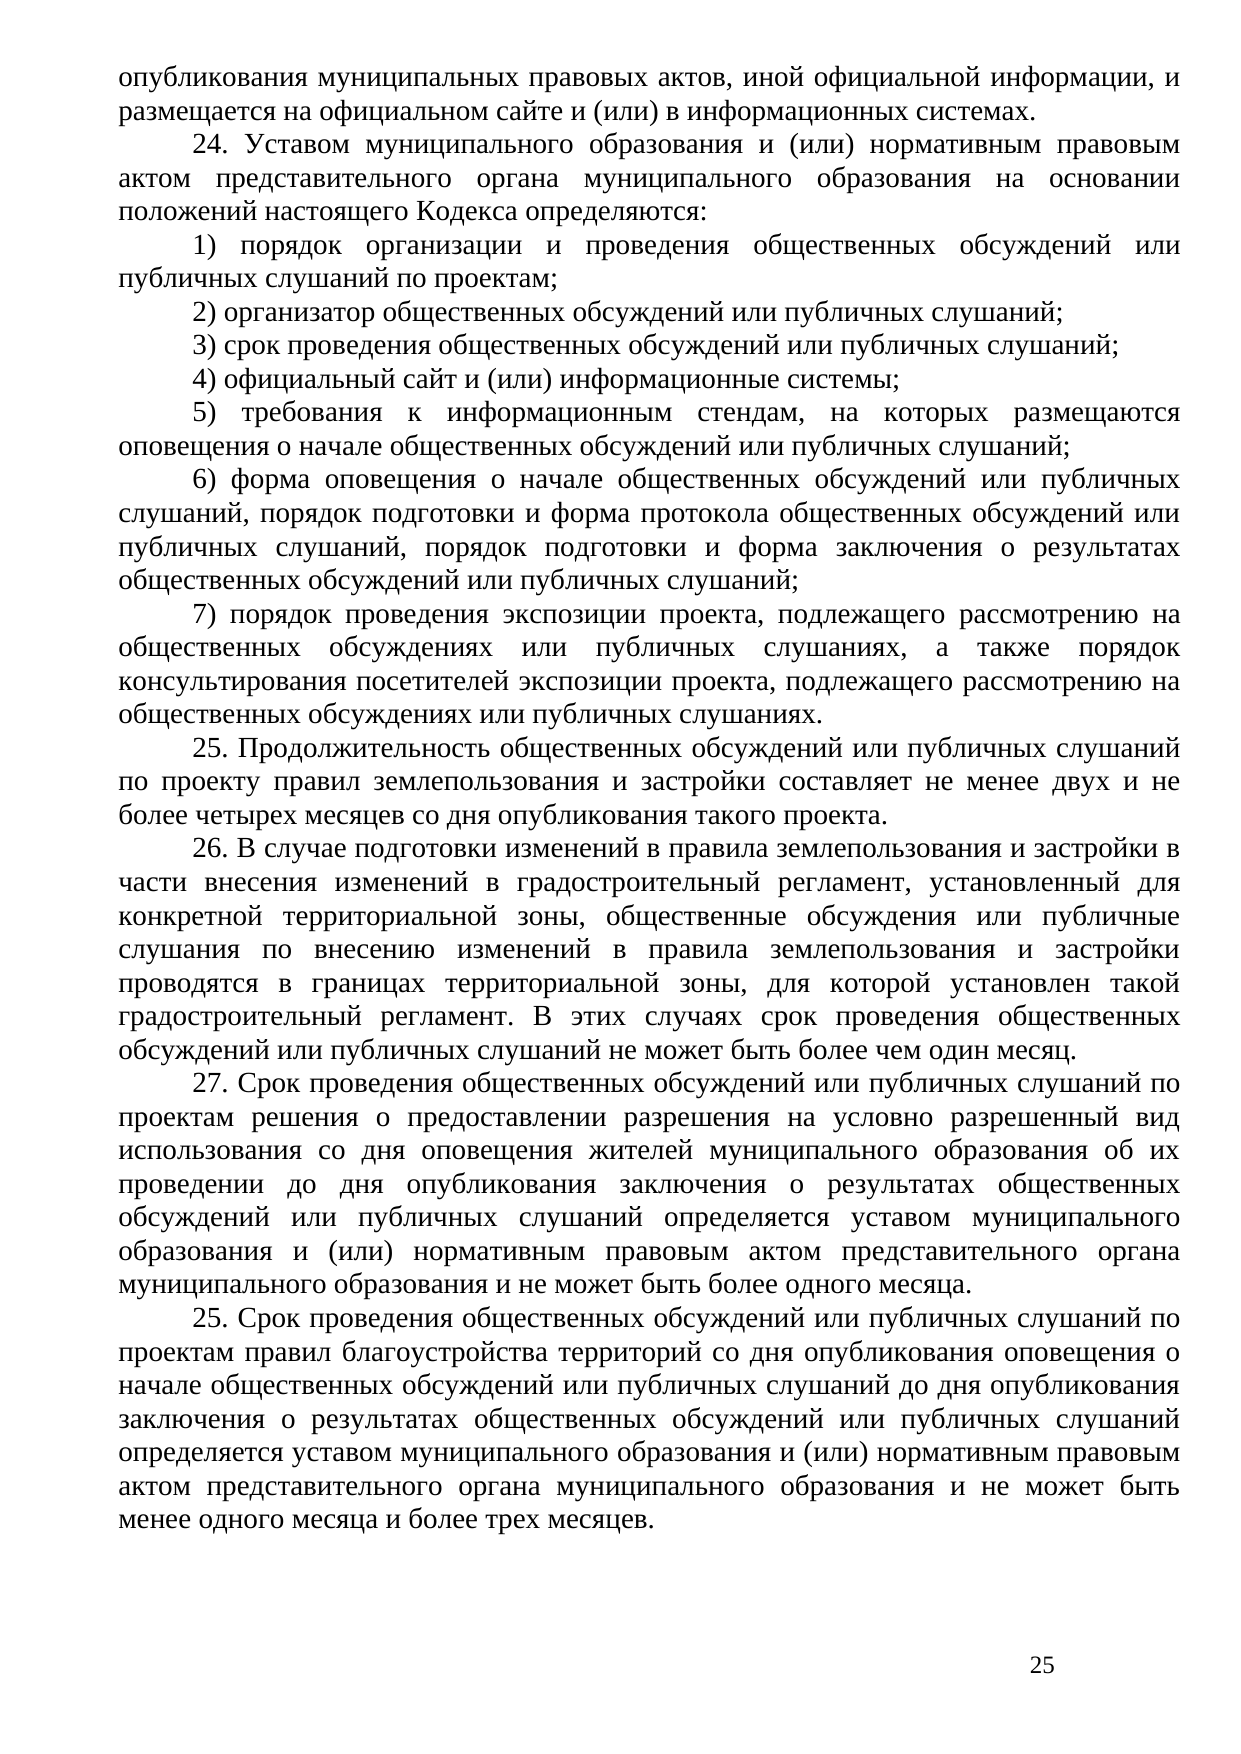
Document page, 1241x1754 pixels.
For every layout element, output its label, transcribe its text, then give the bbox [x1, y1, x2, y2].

text 4) официальный сайт и (или) информационные системы; [118, 361, 1181, 394]
text 6) форма оповещения о начале общественных обсуждений или публичных слушаний, порядок подготовки и форма протокола общественных обсуждений или публичных слушаний, порядок подготовки и форма заключения о результатах общественных обсуждений или публичных слушаний; [118, 462, 1181, 596]
text 25. Продолжительность общественных обсуждений или публичных слушаний по проекту правил землепользования и застройки составляет не менее двух и не более четырех месяцев со дня опубликования такого проекта. [118, 730, 1181, 831]
text 24. Уставом муниципального образования и (или) нормативным правовым актом представительного органа муниципального образования на основании положений настоящего Кодекса определяются: [118, 126, 1181, 227]
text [118, 59, 1181, 126]
text 7) порядок проведения экспозиции проекта, подлежащего рассмотрению на общественных обсуждениях или публичных слушаниях, а также порядок консультирования посетителей экспозиции проекта, подлежащего рассмотрению на общественных обсуждениях или публичных слушаниях. [118, 596, 1181, 730]
text 5) требования к информационным стендам, на которых размещаются оповещения о начале общественных обсуждений или публичных слушаний; [118, 394, 1181, 462]
text 1) порядок организации и проведения общественных обсуждений или публичных слушаний по проектам; [118, 227, 1181, 294]
text 27. Срок проведения общественных обсуждений или публичных слушаний по проектам решения о предоставлении разрешения на условно разрешенный вид использования со дня оповещения жителей муниципального образования об их проведении до дня опубликования заключения о результатах общественных обсуждений или публичных слушаний определяется уставом муниципального образования и (или) нормативным правовым актом представительного органа муниципального образования и не может быть более одного месяца. [118, 1065, 1181, 1300]
text 26. В случае подготовки изменений в правила землепользования и застройки в части внесения изменений в градостроительный регламент, установленный для конкретной территориальной зоны, общественные обсуждения или публичные слушания по внесению изменений в правила землепользования и застройки проводятся в границах территориальной зоны, для которой установлен такой градостроительный регламент. В этих случаях срок проведения общественных обсуждений или публичных слушаний не может быть более чем один месяц. [118, 831, 1181, 1065]
text 3) срок проведения общественных обсуждений или публичных слушаний; [118, 327, 1181, 361]
text 25. Срок проведения общественных обсуждений или публичных слушаний по проектам правил благоустройства территорий со дня опубликования оповещения о начале общественных обсуждений или публичных слушаний до дня опубликования заключения о результатах общественных обсуждений или публичных слушаний определяется уставом муниципального образования и (или) нормативным правовым актом представительного органа муниципального образования и не может быть менее одного месяца и более трех месяцев. [118, 1300, 1181, 1535]
text 2) организатор общественных обсуждений или публичных слушаний; [118, 294, 1181, 327]
